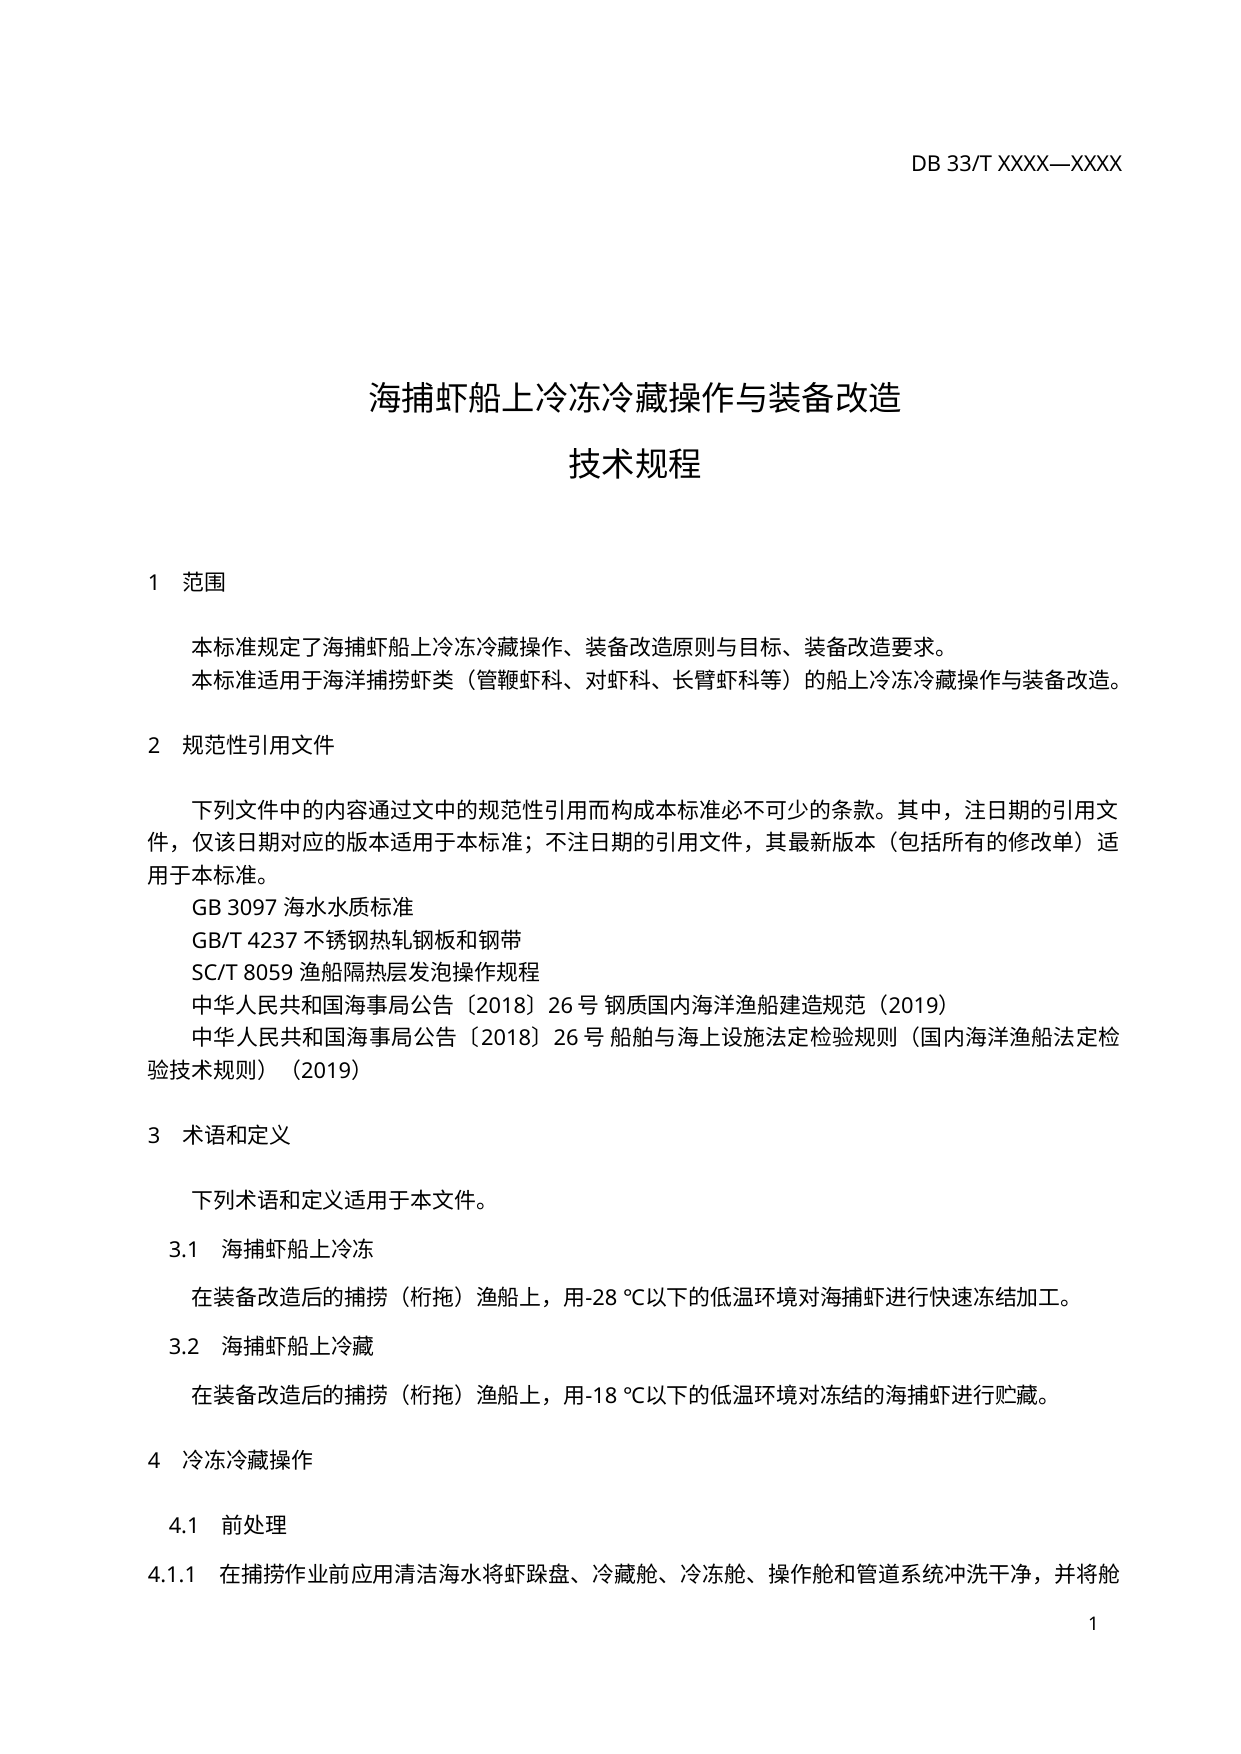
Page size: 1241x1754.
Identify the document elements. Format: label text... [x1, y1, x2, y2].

text 海捕虾船上冷冻 [148, 1231, 1122, 1264]
text GB 3097 海水水质标准 [148, 890, 1122, 922]
text 中华人民共和国海事局公告〔2018〕26号 船舶与海上设施法定检验规则（国内海洋渔船法定检验技术规则）（2019） [148, 1020, 1122, 1085]
text 术语和定义 [148, 1117, 1122, 1150]
text 在装备改造后的捕捞（桁拖）渔船上，用-18 ℃以下的低温环境对冻结的海捕虾进行贮藏。 [148, 1377, 1122, 1410]
text GB/T 4237 不锈钢热轧钢板和钢带 [148, 922, 1122, 955]
text 规范性引用文件 [148, 727, 1122, 760]
text 范围 [148, 565, 1122, 597]
text 在装备改造后的捕捞（桁拖）渔船上，用-28 ℃以下的低温环境对海捕虾进行快速冻结加工。 [148, 1280, 1122, 1312]
text 本标准规定了海捕虾船上冷冻冷藏操作、装备改造原则与目标、装备改造要求。 [148, 630, 1122, 662]
text 本标准适用于海洋捕捞虾类（管鞭虾科、对虾科、长臂虾科等）的船上冷冻冷藏操作与装备改造。 [148, 662, 1122, 695]
text 冷冻冷藏操作 [148, 1442, 1122, 1475]
text 前处理 [148, 1507, 1122, 1540]
text 下列文件中的内容通过文中的规范性引用而构成本标准必不可少的条款。其中，注日期的引用文件，仅该日期对应的版本适用于本标准；不注日期的引用文件，其最新版本（包括所有的修改单）适用于本标准。 [148, 792, 1122, 890]
text SC/T 8059 渔船隔热层发泡操作规程 [148, 955, 1122, 987]
text 海捕虾船上冷藏 [148, 1329, 1122, 1361]
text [148, 1556, 1122, 1589]
text 中华人民共和国海事局公告〔2018〕26号 钢质国内海洋渔船建造规范（2019） [148, 987, 1122, 1020]
